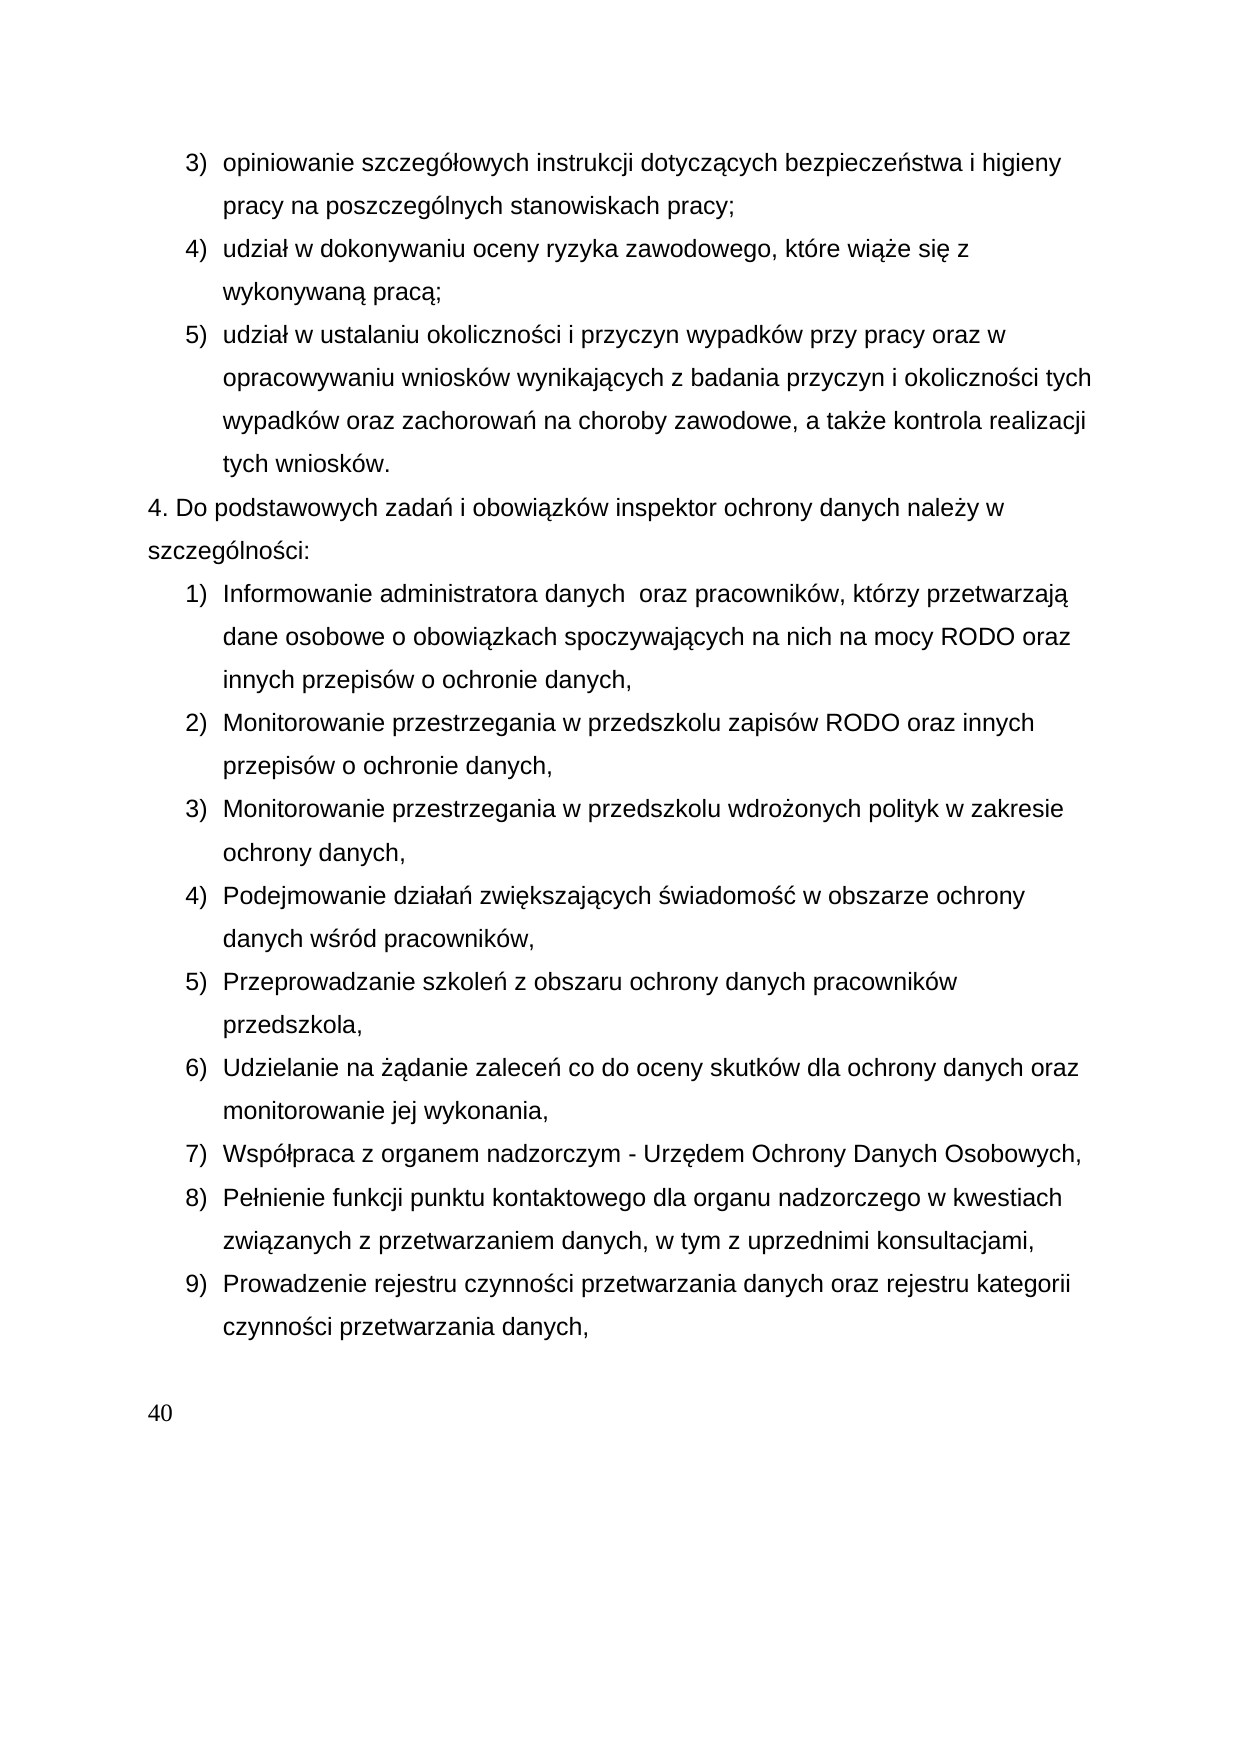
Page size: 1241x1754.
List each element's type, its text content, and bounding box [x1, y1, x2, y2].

list Udzielanie na żądanie zaleceń co do oceny skutków dla ochrony danych oraz monitorowanie jej wykonania, [185, 1053, 1093, 1125]
text 4. Do podstawowych zadań i obowiązków inspektor ochrony danych należy w szczególności: [148, 493, 1093, 564]
list udział w dokonywaniu oceny ryzyka zawodowego, które wiąże się z wykonywaną pracą; [185, 234, 1093, 306]
list Prowadzenie rejestru czynności przetwarzania danych oraz rejestru kategorii czynności przetwarzania danych, [185, 1269, 1093, 1341]
list opiniowanie szczegółowych instrukcji dotyczących bezpieczeństwa i higieny pracy na poszczególnych stanowiskach pracy; [185, 148, 1093, 219]
list Pełnienie funkcji punktu kontaktowego dla organu nadzorczego w kwestiach związanych z przetwarzaniem danych, w tym z uprzednimi konsultacjami, [185, 1183, 1093, 1254]
list Monitorowanie przestrzegania w przedszkolu zapisów RODO oraz innych przepisów o ochronie danych, [185, 708, 1093, 780]
list Informowanie administratora danych oraz pracowników, którzy przetwarzają dane osobowe o obowiązkach spoczywających na nich na mocy RODO oraz innych przepisów o ochronie danych, [185, 579, 1093, 694]
list udział w ustalaniu okoliczności i przyczyn wypadków przy pracy oraz w opracowywaniu wniosków wynikających z badania przyczyn i okoliczności tych wypadków oraz zachorowań na choroby zawodowe, a także kontrola realizacji tych wniosków. [185, 320, 1093, 478]
list Podejmowanie działań zwiększających świadomość w obszarze ochrony danych wśród pracowników, [185, 881, 1093, 953]
list Monitorowanie przestrzegania w przedszkolu wdrożonych polityk w zakresie ochrony danych, [185, 794, 1093, 866]
list Przeprowadzanie szkoleń z obszaru ochrony danych pracowników przedszkola, [185, 967, 1093, 1039]
list Współpraca z organem nadzorczym - Urzędem Ochrony Danych Osobowych, [185, 1139, 1093, 1168]
